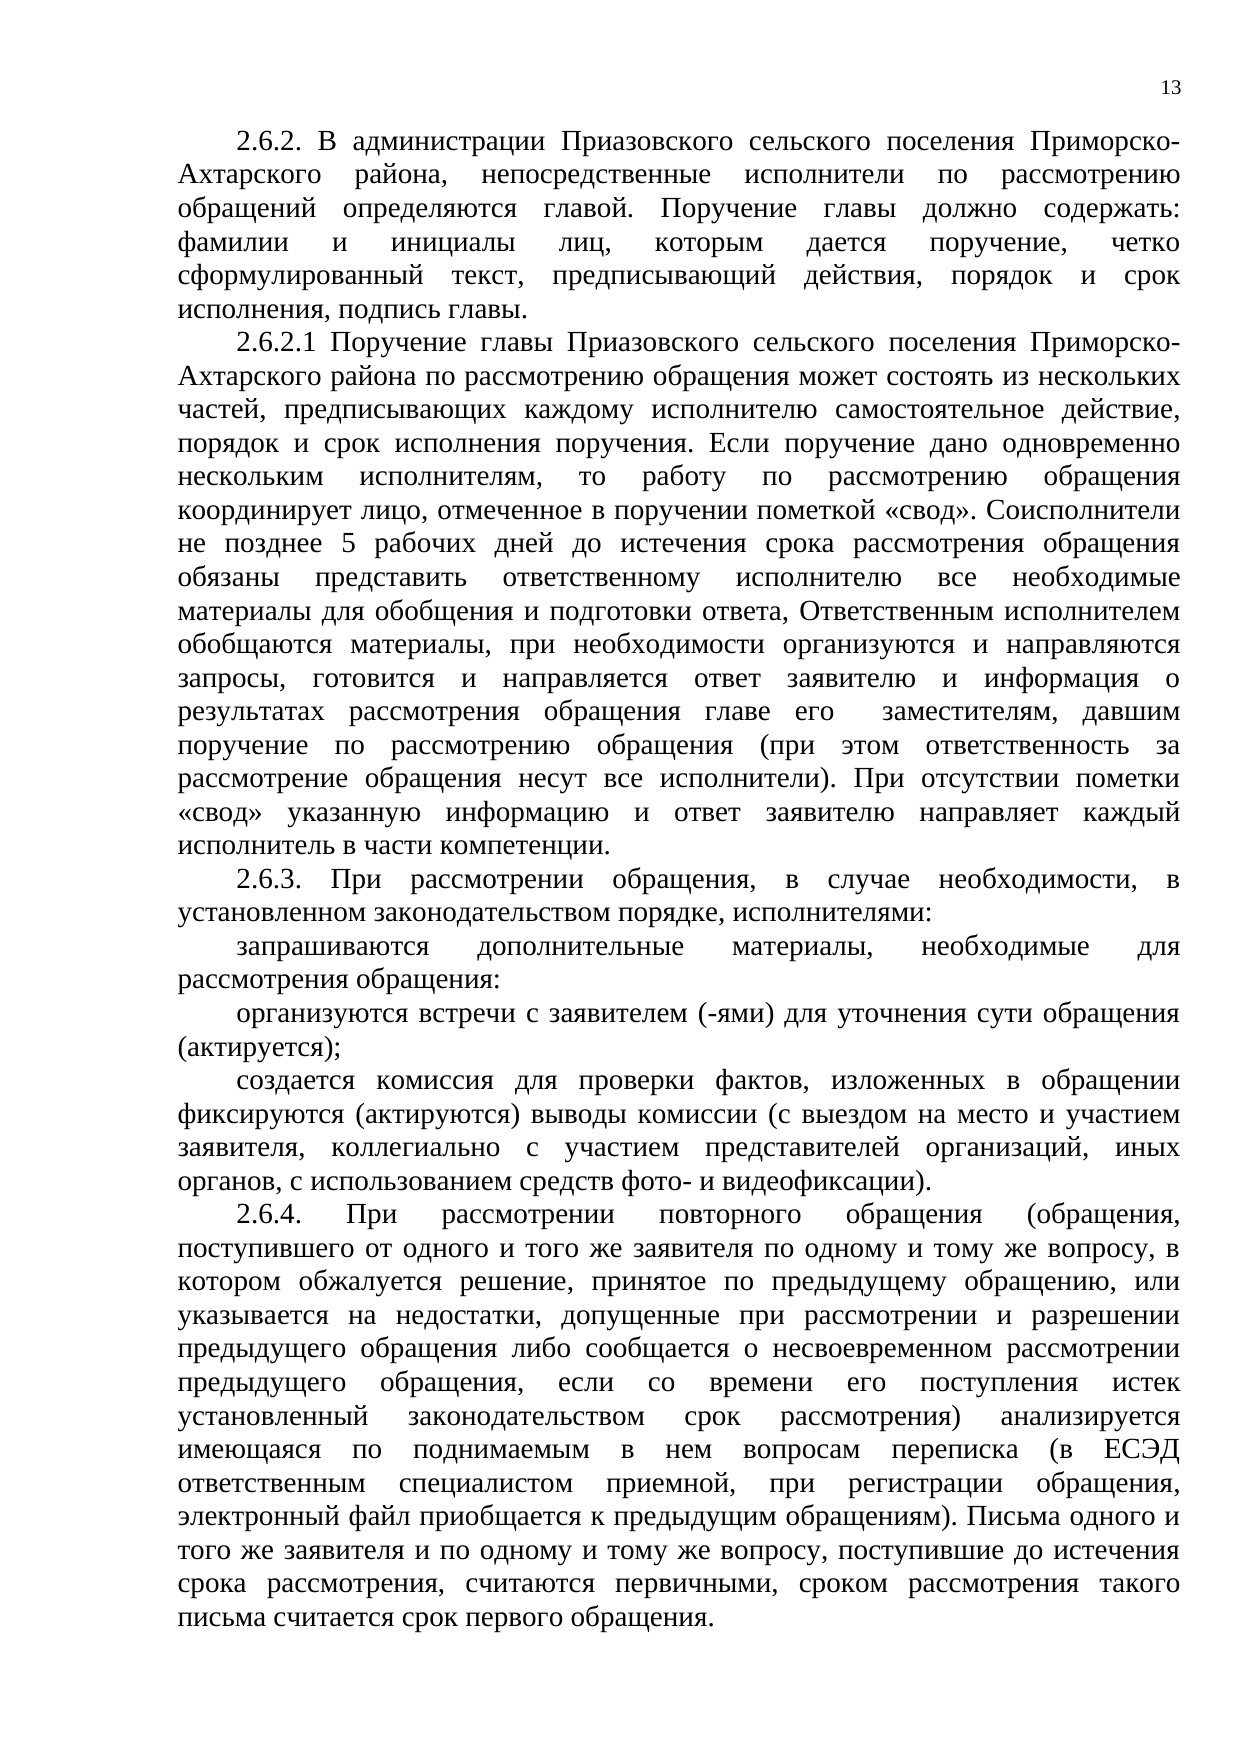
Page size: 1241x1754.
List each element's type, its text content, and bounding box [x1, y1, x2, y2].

text 2.6.4. При рассмотрении повторного обращения (обращения, поступившего от одного и того же заявителя по одному и тому же вопросу, в котором обжалуется решение, принятое по предыдущему обращению, или указывается на недостатки, допущенные при рассмотрении и разрешении предыдущего обращения либо сообщается о несвоевременном рассмотрении предыдущего обращения, если со времени его поступления истек установленный законодательством срок рассмотрения) анализируется имеющаяся по поднимаемым в нем вопросам переписка (в ЕСЭД ответственным специалистом приемной, при регистрации обращения, электронный файл приобщается к предыдущим обращениям). Письма одного и того же заявителя и по одному и тому же вопросу, поступившие до истечения срока рассмотрения, считаются первичными, сроком рассмотрения такого письма считается срок первого обращения. [177, 1196, 1181, 1632]
text организуются встречи с заявителем (-ями) для уточнения сути обращения (актируется); [177, 995, 1181, 1062]
text 2.6.2.1 Поручение главы Приазовского сельского поселения Приморско-Ахтарского района по рассмотрению обращения может состоять из нескольких частей, предписывающих каждому исполнителю самостоятельное действие, порядок и срок исполнения поручения. Если поручение дано одновременно нескольким исполнителям, то работу по рассмотрению обращения координирует лицо, отмеченное в поручении пометкой «свод». Соисполнители не позднее 5 рабочих дней до истечения срока рассмотрения обращения обязаны представить ответственному исполнителю все необходимые материалы для обобщения и подготовки ответа, Ответственным исполнителем обобщаются материалы, при необходимости организуются и направляются запросы, готовится и направляется ответ заявителю и информация о результатах рассмотрения обращения главе его заместителям, давшим поручение по рассмотрению обращения (при этом ответственность за рассмотрение обращения несут все исполнители). При отсутствии пометки «свод» указанную информацию и ответ заявителю направляет каждый исполнитель в части компетенции. [177, 324, 1181, 861]
text создается комиссия для проверки фактов, изложенных в обращении фиксируются (актируются) выводы комиссии (с выездом на место и участием заявителя, коллегиально с участием представителей организаций, иных органов, с использованием средств фото- и видеофиксации). [177, 1062, 1181, 1196]
text запрашиваются дополнительные материалы, необходимые для рассмотрения обращения: [177, 928, 1181, 995]
text 2.6.2. В администрации Приазовского сельского поселения Приморско-Ахтарского района, непосредственные исполнители по рассмотрению обращений определяются главой. Поручение главы должно содержать: фамилии и инициалы лиц, которым дается поручение, четко сформулированный текст, предписывающий действия, порядок и срок исполнения, подпись главы. [177, 123, 1181, 324]
text 2.6.3. При рассмотрении обращения, в случае необходимости, в установленном законодательством порядке, исполнителями: [177, 861, 1181, 928]
